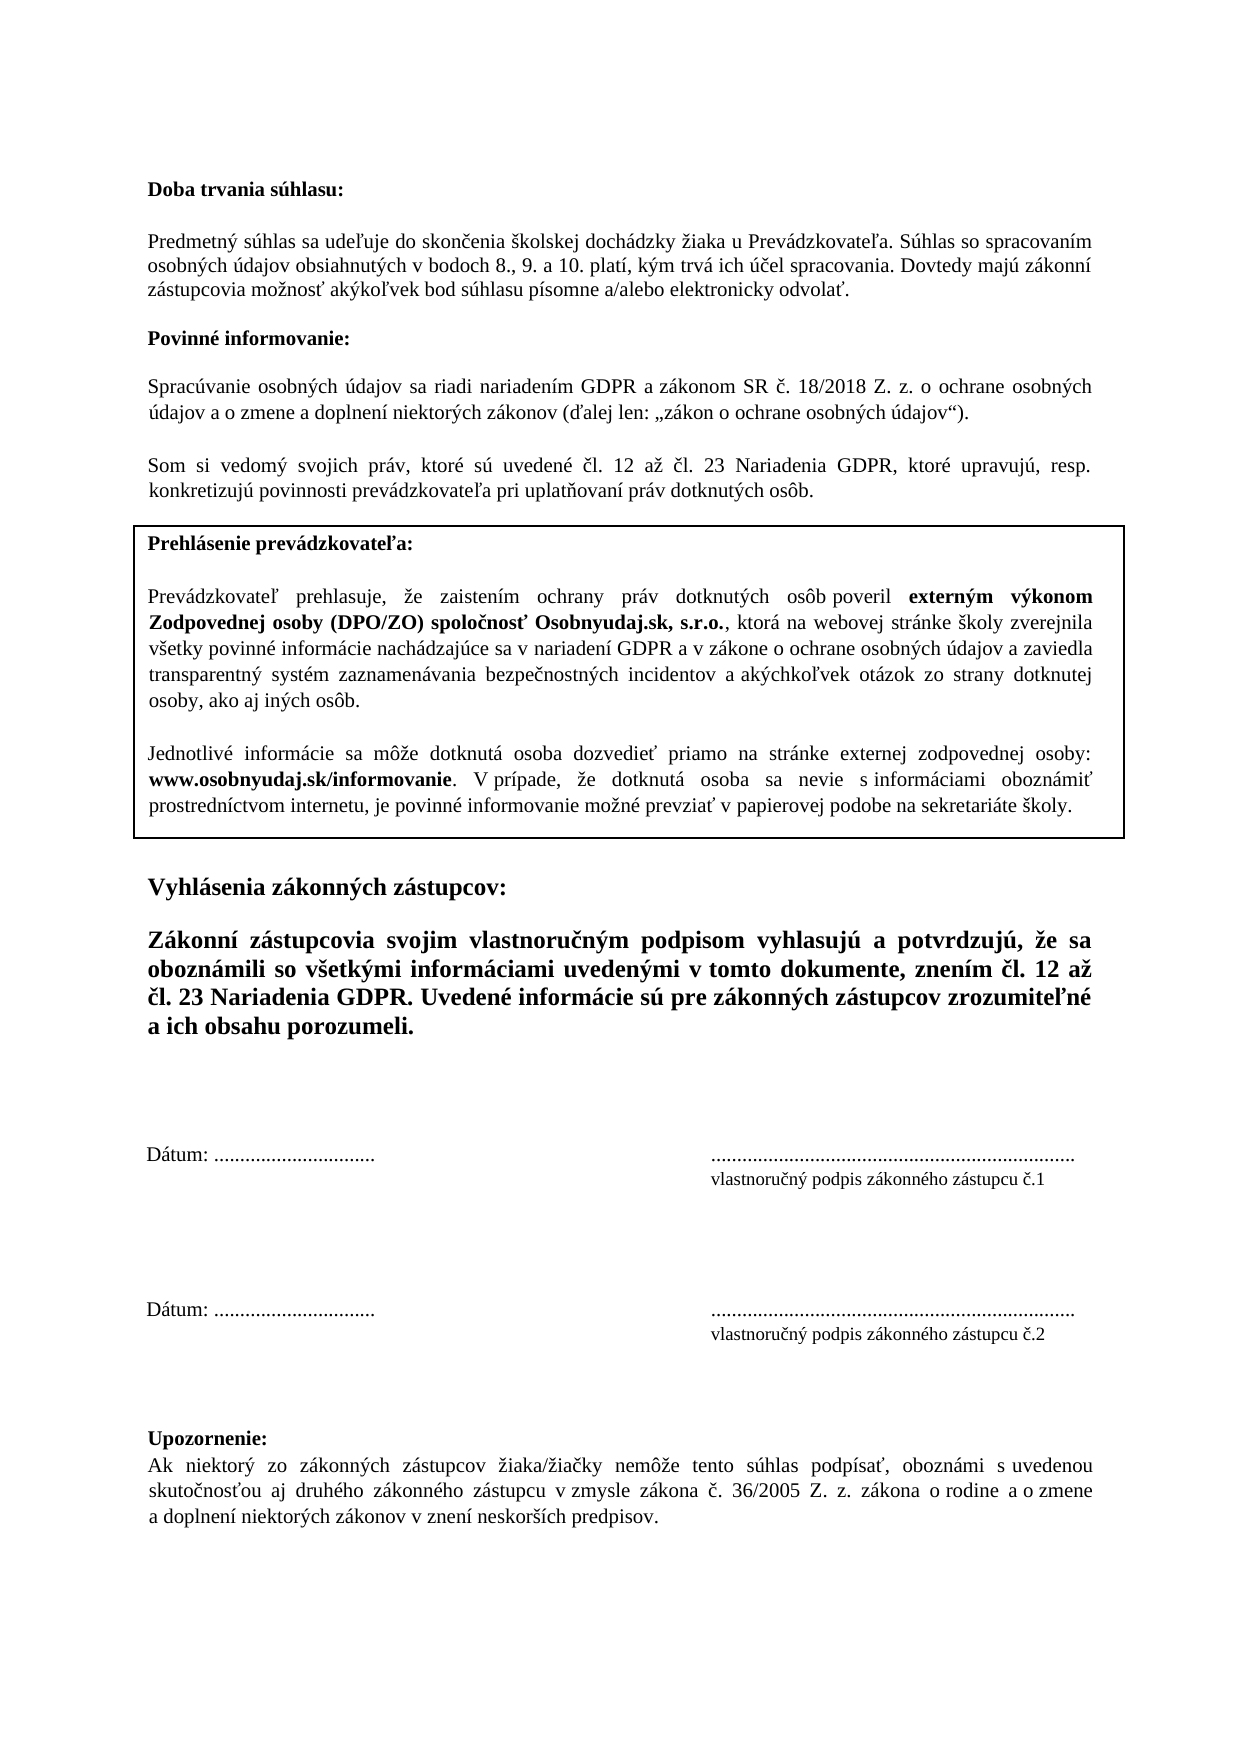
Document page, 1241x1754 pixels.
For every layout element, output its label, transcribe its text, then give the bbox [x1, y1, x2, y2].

text Prehlásenie prevádzkovateľa: [147, 531, 1093, 555]
text Dátum: ............................... ...................................................................... vlastnoručný podpis zákonného zástupcu č.1 [146, 1142, 1093, 1189]
text Povinné informovanie: [147, 326, 1093, 349]
text Upozornenie: [147, 1426, 1093, 1450]
text Som si vedomý svojich práv, ktoré sú uvedené čl. 12 až čl. 23 Nariadenia GDPR, ktoré upravujú, resp. konkretizujú povinnosti prevádzkovateľa pri uplatňovaní práv dotknutých osôb. [147, 452, 1093, 502]
text Jednotlivé informácie sa môže dotknutá osoba dozvedieť priamo na stránke externej zodpovednej osoby: www.osobnyudaj.sk/informovanie. V prípade, že dotknutá osoba sa nevie s informáciami oboznámiť prostredníctvom internetu, je povinné informovanie možné prevziať v papierovej podobe na sekretariáte školy. [147, 741, 1093, 817]
text Vyhlásenia zákonných zástupcov: [147, 872, 1093, 901]
text Zákonní zástupcovia svojim vlastnoručným podpisom vyhlasujú a potvrdzujú, že sa oboznámili so všetkými informáciami uvedenými v tomto dokumente, znením čl. 12 až čl. 23 Nariadenia GDPR. Uvedené informácie sú pre zákonných zástupcov zrozumiteľné a ich obsahu porozumeli. [147, 925, 1093, 1040]
text Predmetný súhlas sa udeľuje do skončenia školskej dochádzky žiaka u Prevádzkovateľa. Súhlas so spracovaním osobných údajov obsiahnutých v bodoch 8., 9. a 10. platí, kým trvá ich účel spracovania. Dovtedy majú zákonní zástupcovia možnosť akýkoľvek bod súhlasu písomne a/alebo elektronicky odvolať. [147, 229, 1093, 301]
text Prevádzkovateľ prehlasuje, že zaistením ochrany práv dotknutých osôb poveril externým výkonom Zodpovednej osoby (DPO/ZO) spoločnosť Osobnyudaj.sk, s.r.o., ktorá na webovej stránke školy zverejnila všetky povinné informácie nachádzajúce sa v nariadení GDPR a v zákone o ochrane osobných údajov a zaviedla transparentný systém zaznamenávania bezpečnostných incidentov a akýchkoľvek otázok zo strany dotknutej osoby, ako aj iných osôb. [147, 584, 1093, 712]
text Ak niektorý zo zákonných zástupcov žiaka/žiačky nemôže tento súhlas podpísať, oboznámi s uvedenou skutočnosťou aj druhého zákonného zástupcu v zmysle zákona č. 36/2005 Z. z. zákona o rodine a o zmene a doplnení niektorých zákonov v znení neskorších predpisov. [147, 1452, 1093, 1528]
text Dátum: ............................... ...................................................................... vlastnoručný podpis zákonného zástupcu č.2 [146, 1297, 1093, 1344]
text Spracúvanie osobných údajov sa riadi nariadením GDPR a zákonom SR č. 18/2018 Z. z. o ochrane osobných údajov a o zmene a doplnení niektorých zákonov (ďalej len: „zákon o ochrane osobných údajov“). [147, 374, 1093, 424]
text Doba trvania súhlasu: [147, 176, 1093, 201]
